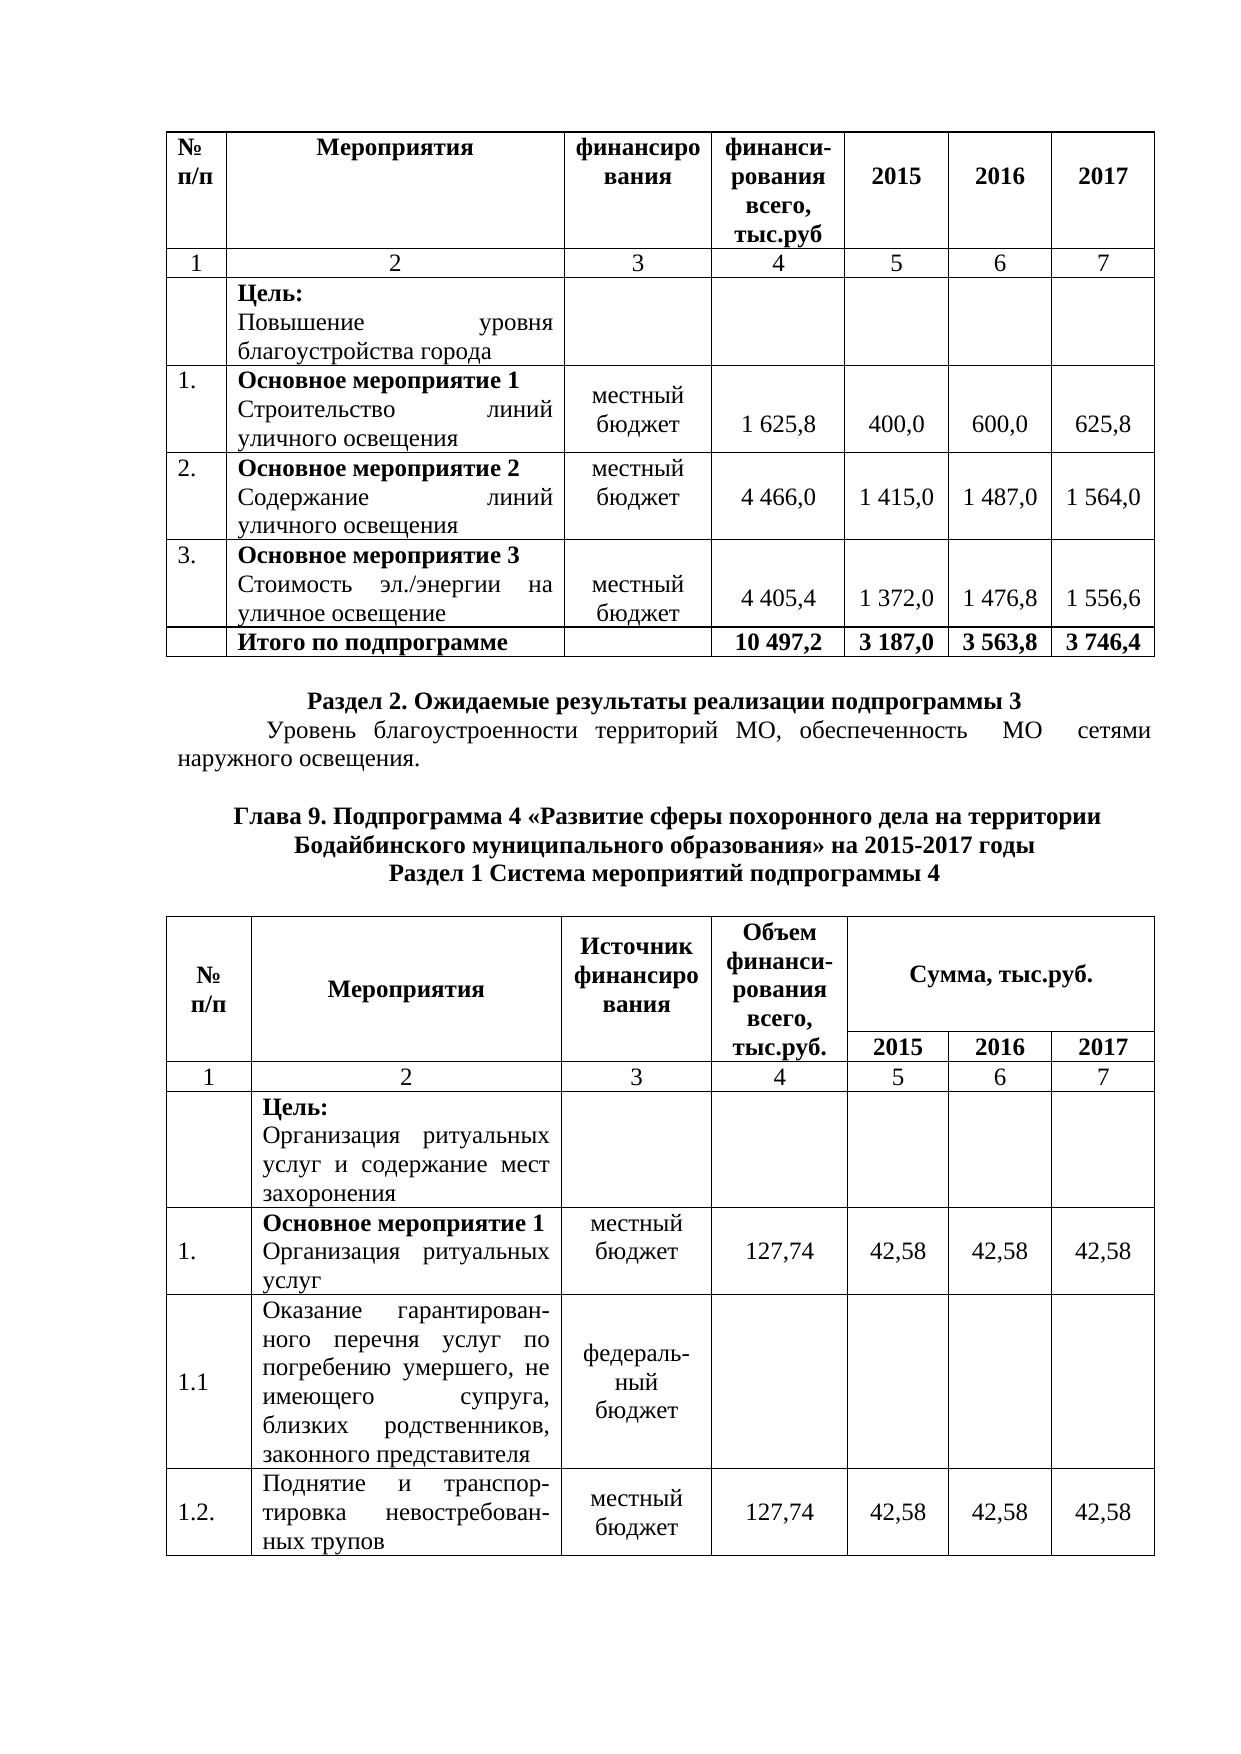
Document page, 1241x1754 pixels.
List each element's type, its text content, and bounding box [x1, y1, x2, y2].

table_cell 1. [167, 1208, 251, 1294]
table_cell 600,0 [949, 366, 1051, 452]
table_cell [565, 628, 711, 656]
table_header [712, 133, 844, 247]
table_cell 2 [227, 249, 564, 277]
table_cell 7 [1052, 1062, 1154, 1091]
table_cell 1 [167, 1062, 251, 1091]
table_cell местный бюджет [565, 453, 711, 539]
table_cell 1.1 [167, 1295, 251, 1467]
table_cell местный бюджет [565, 540, 711, 626]
table_cell 1 564,0 [1052, 453, 1154, 539]
table_cell Оказание гарантирован-ного перечня услуг по погребению умершего, не имеющего супруга, близких родственников, законного представителя [252, 1295, 561, 1467]
table_cell 6 [949, 1062, 1051, 1091]
table_cell 5 [845, 249, 948, 277]
table_cell Цель: Повышение уровня благоустройства города [227, 278, 564, 364]
table_cell 4 [712, 1062, 847, 1091]
table_cell Основное мероприятие 2 Содержание линий уличного освещения [227, 453, 564, 539]
table_cell 4 466,0 [712, 453, 844, 539]
table_cell 1 625,8 [712, 366, 844, 452]
table_cell [1052, 278, 1154, 364]
table_cell 2016 [949, 133, 1051, 247]
table_cell 127,74 [712, 1208, 847, 1294]
table_cell 1 556,6 [1052, 540, 1154, 626]
table_cell [167, 1092, 251, 1207]
table_cell [712, 1092, 847, 1207]
table_cell Основное мероприятие 1 Организация ритуальных услуг [252, 1208, 561, 1294]
table_cell 2015 [845, 133, 948, 247]
table_cell 2017 [1052, 133, 1154, 247]
text Уровень благоустроенности территорий МО, обеспеченность МО сетями наружного освещения. [177, 715, 1152, 772]
table_header Мероприятия [227, 133, 564, 247]
table_cell 1 372,0 [845, 540, 948, 626]
table_cell 2 [252, 1062, 561, 1091]
table_cell местный бюджет [565, 366, 711, 452]
table_cell [949, 1295, 1051, 1467]
table_cell 42,58 [848, 1208, 948, 1294]
table_cell [845, 278, 948, 364]
table_cell 1. [167, 366, 226, 452]
table_cell Основное мероприятие 1 Строительство линий уличного освещения [227, 366, 564, 452]
table_cell 3 746,4 [1052, 628, 1154, 656]
table_header № п/п [167, 917, 251, 1061]
table_cell [167, 278, 226, 364]
table_header № п/п [167, 133, 226, 247]
text Раздел 1 Система мероприятий подпрограммы 4 [177, 858, 1152, 887]
table_cell 4 405,4 [712, 540, 844, 626]
table_cell Итого по подпрограмме [227, 628, 564, 656]
text Раздел 2. Ожидаемые результаты реализации подпрограммы 3 [177, 686, 1152, 715]
table_cell 42,58 [949, 1469, 1051, 1555]
table_cell федераль-ный бюджет [562, 1295, 711, 1467]
table_cell [562, 1092, 711, 1207]
table_cell 42,58 [949, 1208, 1051, 1294]
table_header Мероприятия [252, 917, 561, 1061]
table_cell 3 187,0 [845, 628, 948, 656]
table_cell 2017 [1052, 1032, 1154, 1061]
table_cell [712, 1295, 847, 1467]
table_cell 5 [848, 1062, 948, 1091]
table_cell Основное мероприятие 3 Стоимость эл./энергии на уличное освещение [227, 540, 564, 626]
text Глава 9. Подпрограмма 4 «Развитие сферы похоронного дела на территории Бодайбинского муниципального образования» на 2015-2017 годы [177, 801, 1152, 858]
table_cell Цель: Организация ритуальных услуг и содержание мест захоронения [252, 1092, 561, 1207]
table_cell 127,74 [712, 1469, 847, 1555]
table_cell 10 497,2 [712, 628, 844, 656]
table_cell местный бюджет [562, 1208, 711, 1294]
table_cell 2. [167, 453, 226, 539]
table_cell 2015 [848, 1032, 948, 1061]
table_cell [949, 1092, 1051, 1207]
table_cell 1 415,0 [845, 453, 948, 539]
table_cell 42,58 [1052, 1469, 1154, 1555]
table_cell 625,8 [1052, 366, 1154, 452]
table_cell местный бюджет [562, 1469, 711, 1555]
table_cell [848, 1092, 948, 1207]
table_cell 4 [712, 249, 844, 277]
table_cell 3 563,8 [949, 628, 1051, 656]
table_cell 2016 [949, 1032, 1051, 1061]
table_cell [167, 628, 226, 656]
table_cell 3 [562, 1062, 711, 1091]
table_cell [949, 278, 1051, 364]
table_header Источник финансирования [562, 917, 711, 1061]
table_cell Поднятие и транспор-тировка невостребован-ных трупов [252, 1469, 561, 1555]
table_cell [848, 1295, 948, 1467]
table_cell 400,0 [845, 366, 948, 452]
table_cell [1052, 1295, 1154, 1467]
table_cell 6 [949, 249, 1051, 277]
table_cell [1052, 1092, 1154, 1207]
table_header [565, 133, 711, 247]
table_cell 3 [565, 249, 711, 277]
table_cell 1 487,0 [949, 453, 1051, 539]
table_header Сумма, тыс.руб. [848, 917, 1154, 1031]
table_cell 1.2. [167, 1469, 251, 1555]
table_cell [712, 278, 844, 364]
table_cell 42,58 [1052, 1208, 1154, 1294]
table_cell 1 476,8 [949, 540, 1051, 626]
table_header Объем финанси-рования всего, тыс.руб. [712, 917, 847, 1061]
table_cell 7 [1052, 249, 1154, 277]
table_cell [565, 278, 711, 364]
table_cell 3. [167, 540, 226, 626]
table_cell 1 [167, 249, 226, 277]
table_cell 42,58 [848, 1469, 948, 1555]
